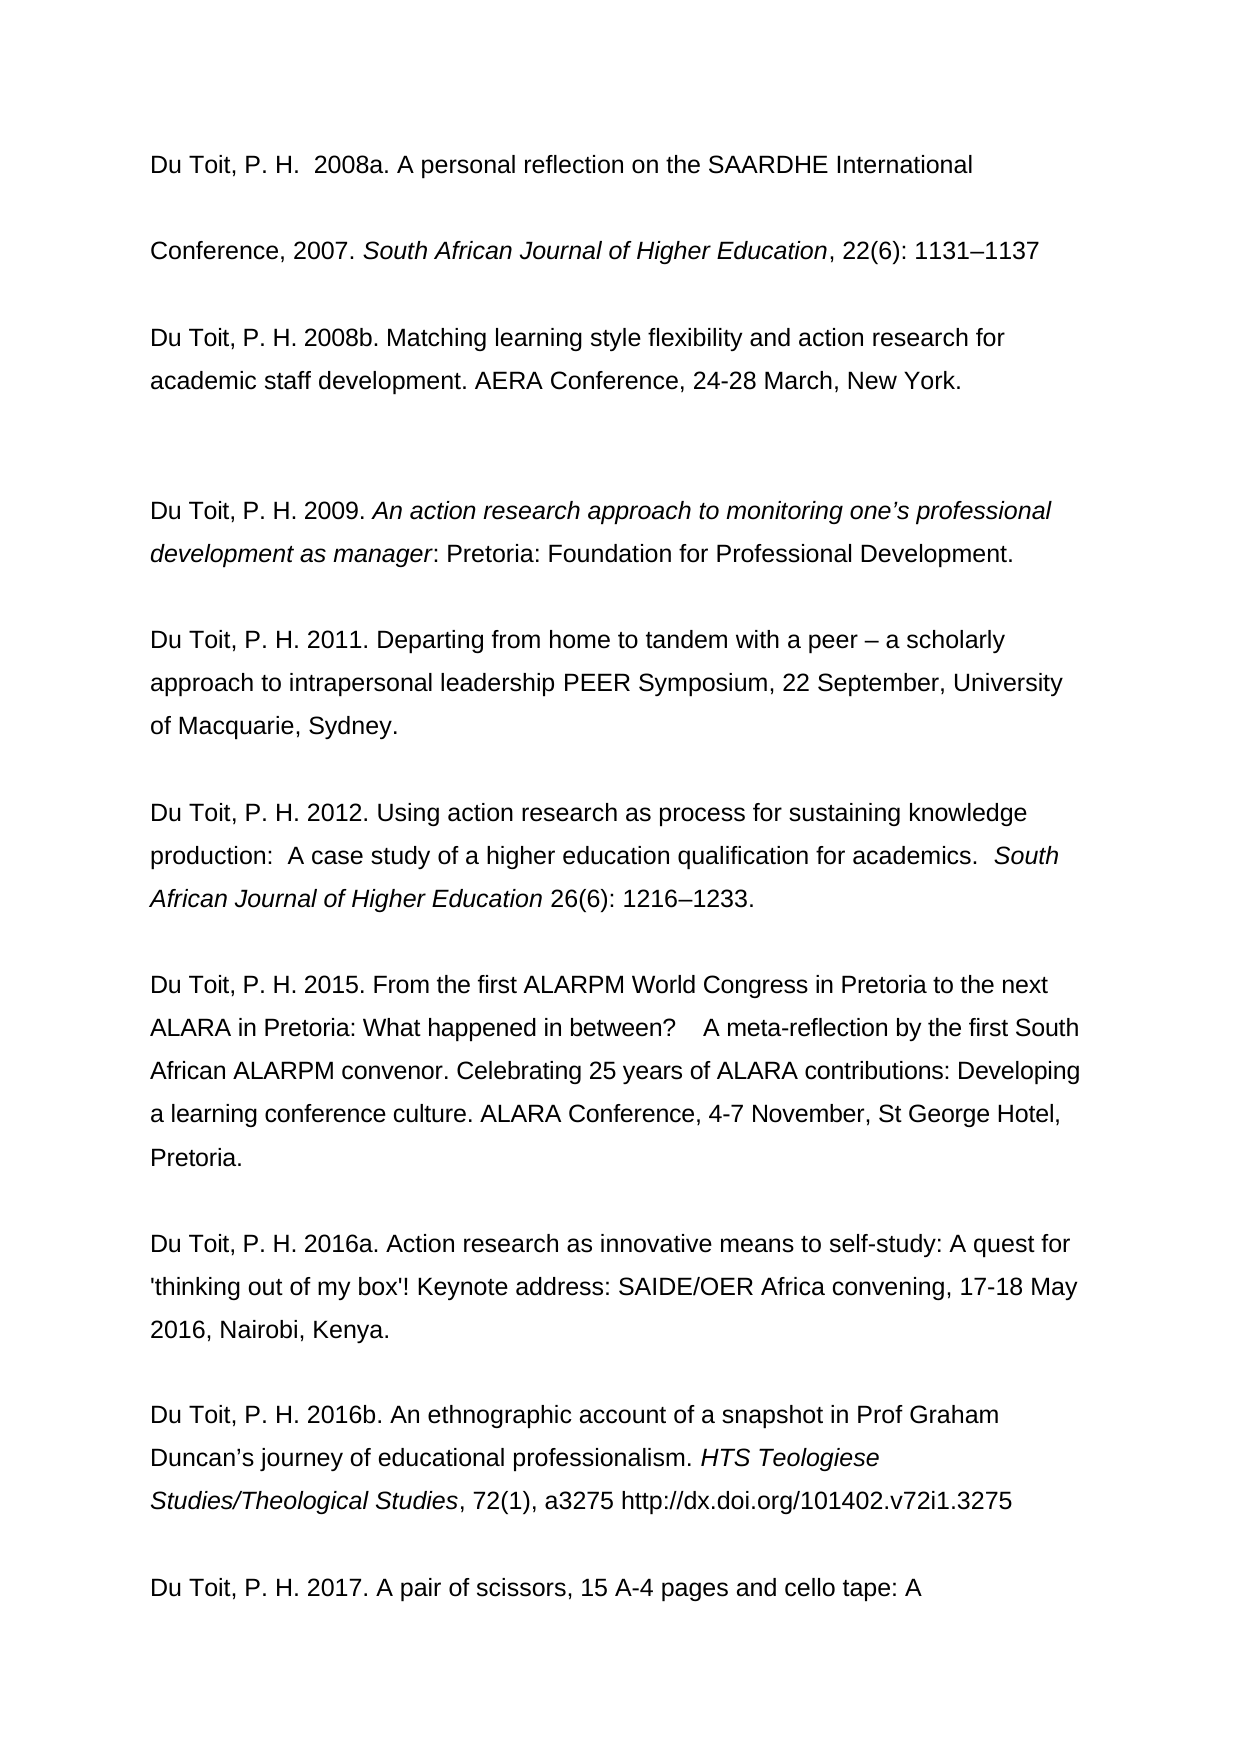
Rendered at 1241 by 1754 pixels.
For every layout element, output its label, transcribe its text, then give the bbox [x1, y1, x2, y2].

text Du Toit, P. H. 2016b. An ethnographic account of a snapshot in Prof Graham [150, 1400, 1090, 1429]
text approach to intrapersonal leadership PEER Symposium, 22 September, University [150, 668, 1090, 697]
text Duncan’s journey of educational professionalism. HTS Teologiese [150, 1443, 1090, 1472]
text Du Toit, P. H. 2017. A pair of scissors, 15 A-4 pages and cello tape: A [150, 1573, 1090, 1601]
text Du Toit, P. H. 2011. Departing from home to tandem with a peer – a scholarly [150, 625, 1090, 654]
text African Journal of Higher Education 26(6): 1216–1233. [150, 884, 1090, 912]
text Du Toit, P. H. 2012. Using action research as process for sustaining knowledge [150, 797, 1090, 826]
text Du Toit, P. H. 2009. An action research approach to monitoring one’s professional development as manager: Pretoria: Foundation for Professional Development. [150, 496, 1090, 567]
text Du Toit, P. H. 2016a. Action research as innovative means to self-study: A quest for 'thinking out of my box'! Keynote address: SAIDE/OER Africa convening, 17-18 May 2016, Nairobi, Kenya. [150, 1229, 1090, 1344]
text Conference, 2007. South African Journal of Higher Education, 22(6): 1131–1137 [150, 236, 1090, 265]
text of Macquarie, Sydney. [150, 711, 1090, 740]
text production: A case study of a higher education qualification for academics. South [150, 841, 1090, 869]
text Studies/Theological Studies, 72(1), a3275 http://dx.doi.org/101402.v72i1.3275 [150, 1486, 1090, 1515]
text Du Toit, P. H. 2008b. Matching learning style flexibility and action research for academic staff development. AERA Conference, 24-28 March, New York. [150, 322, 1090, 395]
text Du Toit, P. H. 2008a. A personal reflection on the SAARDHE International [150, 150, 1090, 179]
text Du Toit, P. H. 2015. From the first ALARPM World Congress in Pretoria to the next ALARA in Pretoria: What happened in between? A meta-reflection by the first South African ALARPM convenor. Celebrating 25 years of ALARA contributions: Developing a learning conference culture. ALARA Conference, 4-7 November, St George Hotel, Pretoria. [150, 970, 1090, 1171]
